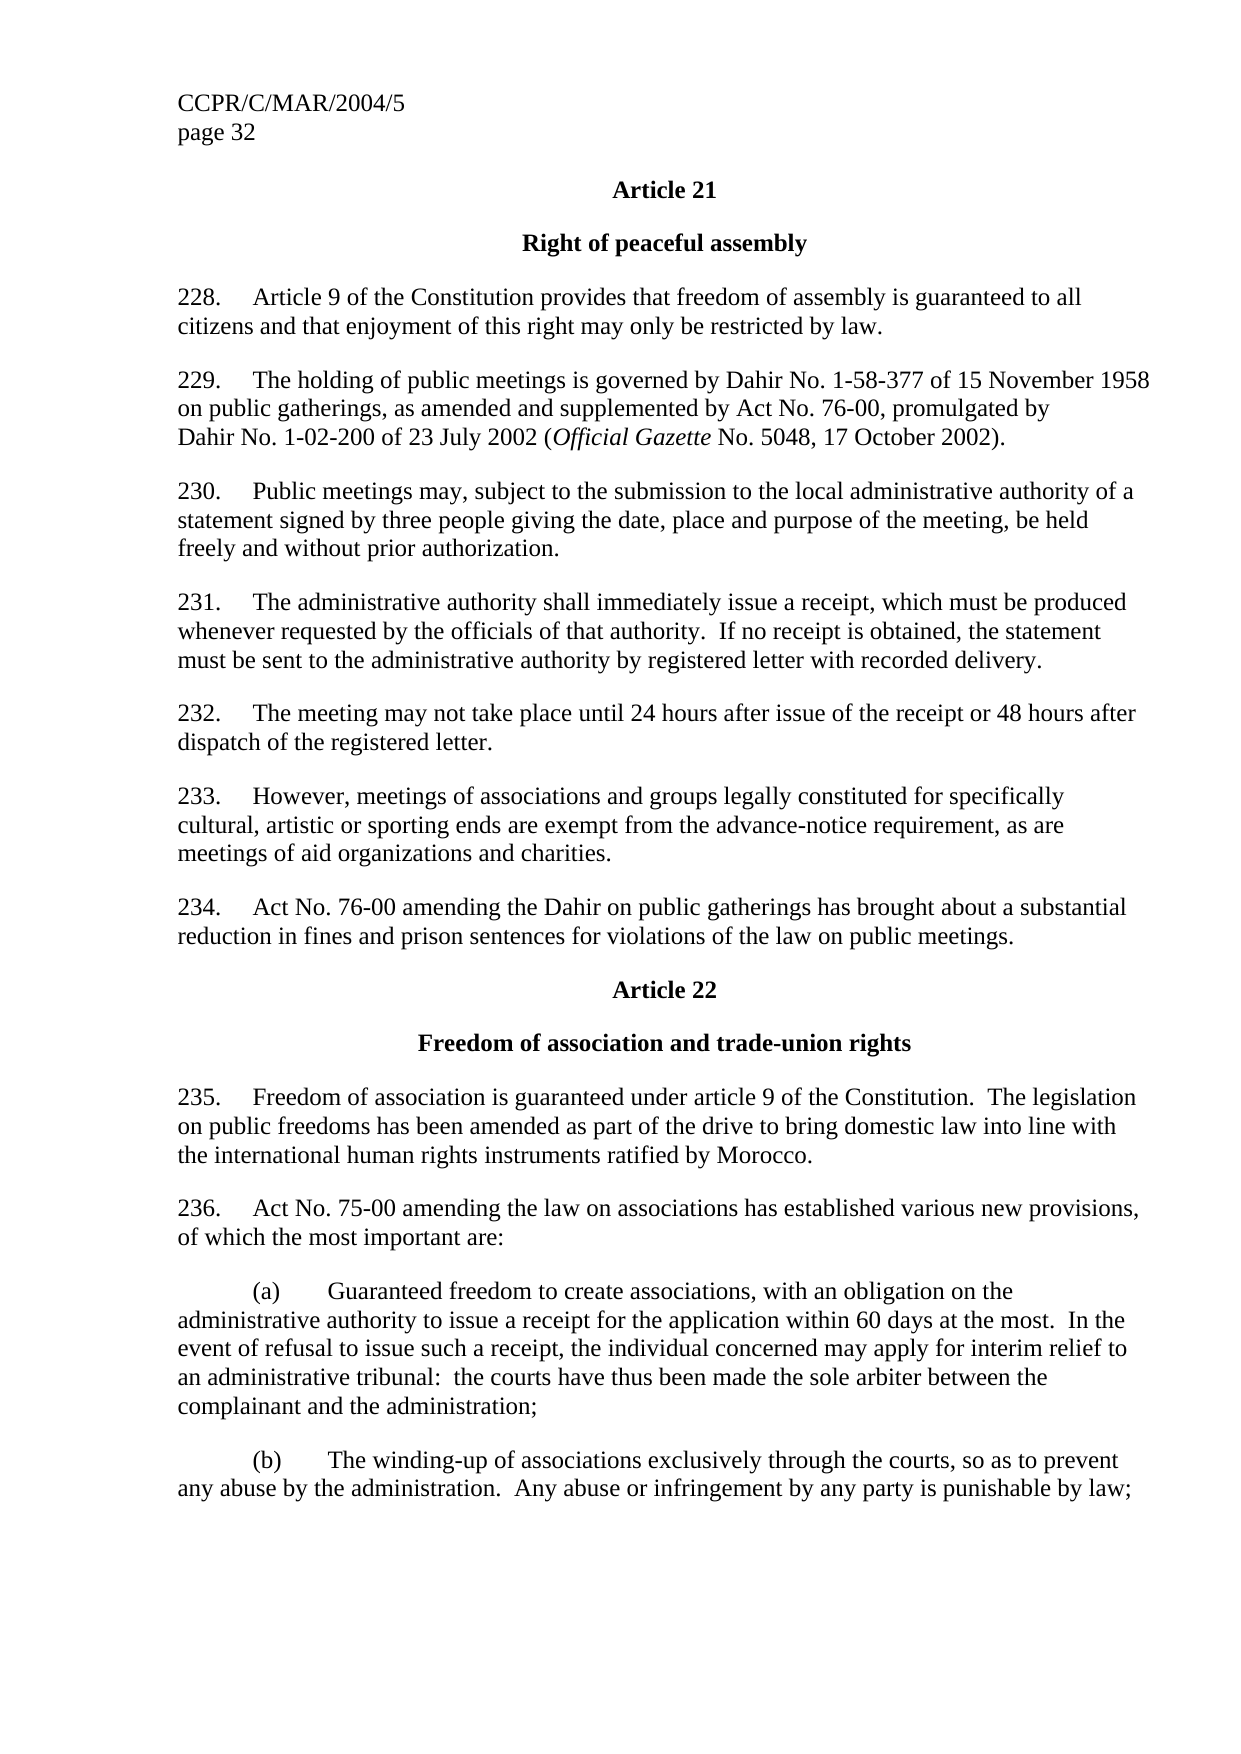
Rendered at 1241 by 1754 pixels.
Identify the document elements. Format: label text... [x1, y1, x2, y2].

text 236. Act No. 75-00 amending the law on associations has established various new provisions, of which the most important are: [177, 1193, 1152, 1251]
text 233. However, meetings of associations and groups legally constituted for specifically cultural, artistic or sporting ends are exempt from the advance-notice requirement, as are meetings of aid organizations and charities. [177, 781, 1152, 867]
subtitle Article 22 [177, 975, 1152, 1003]
text 230. Public meetings may, subject to the submission to the local administrative authority of a statement signed by three people giving the date, place and purpose of the meeting, be held freely and without prior authorization. [177, 476, 1152, 562]
text 228. Article 9 of the Constitution provides that freedom of assembly is guaranteed to all citizens and that enjoyment of this right may only be restricted by law. [177, 282, 1152, 340]
text 234. Act No. 76-00 amending the Dahir on public gatherings has brought about a substantial reduction in fines and prison sentences for violations of the law on public meetings. [177, 892, 1152, 950]
text 235. Freedom of association is guaranteed under article 9 of the Constitution. The legislation on public freedoms has been amended as part of the drive to bring domestic law into line with the international human rights instruments ratified by Morocco. [177, 1082, 1152, 1168]
text (b) The winding-up of associations exclusively through the courts, so as to prevent any abuse by the administration. Any abuse or infringement by any party is punishable by law; [177, 1445, 1152, 1502]
subtitle Freedom of association and trade-union rights [177, 1028, 1152, 1057]
subtitle Article 21 [177, 175, 1152, 203]
text 231. The administrative authority shall immediately issue a receipt, which must be produced whenever requested by the officials of that authority. If no receipt is obtained, the statement must be sent to the administrative authority by registered letter with recorded delivery. [177, 587, 1152, 673]
text (a) Guaranteed freedom to create associations, with an obligation on the administrative authority to issue a receipt for the application within 60 days at the most. In the event of refusal to issue such a receipt, the individual concerned may apply for interim relief to an administrative tribunal: the courts have thus been made the sole arbiter between the complainant and the administration; [177, 1276, 1152, 1420]
subtitle Right of peaceful assembly [177, 228, 1152, 257]
text 232. The meeting may not take place until 24 hours after issue of the receipt or 48 hours after dispatch of the registered letter. [177, 698, 1152, 756]
text 229. The holding of public meetings is governed by Dahir No. 1-58-377 of 15 November 1958 on public gatherings, as amended and supplemented by Act No. 76-00, promulgated by Dahir No. 1-02-200 of 23 July 2002 (Official Gazette No. 5048, 17 October 2002). [177, 365, 1152, 451]
